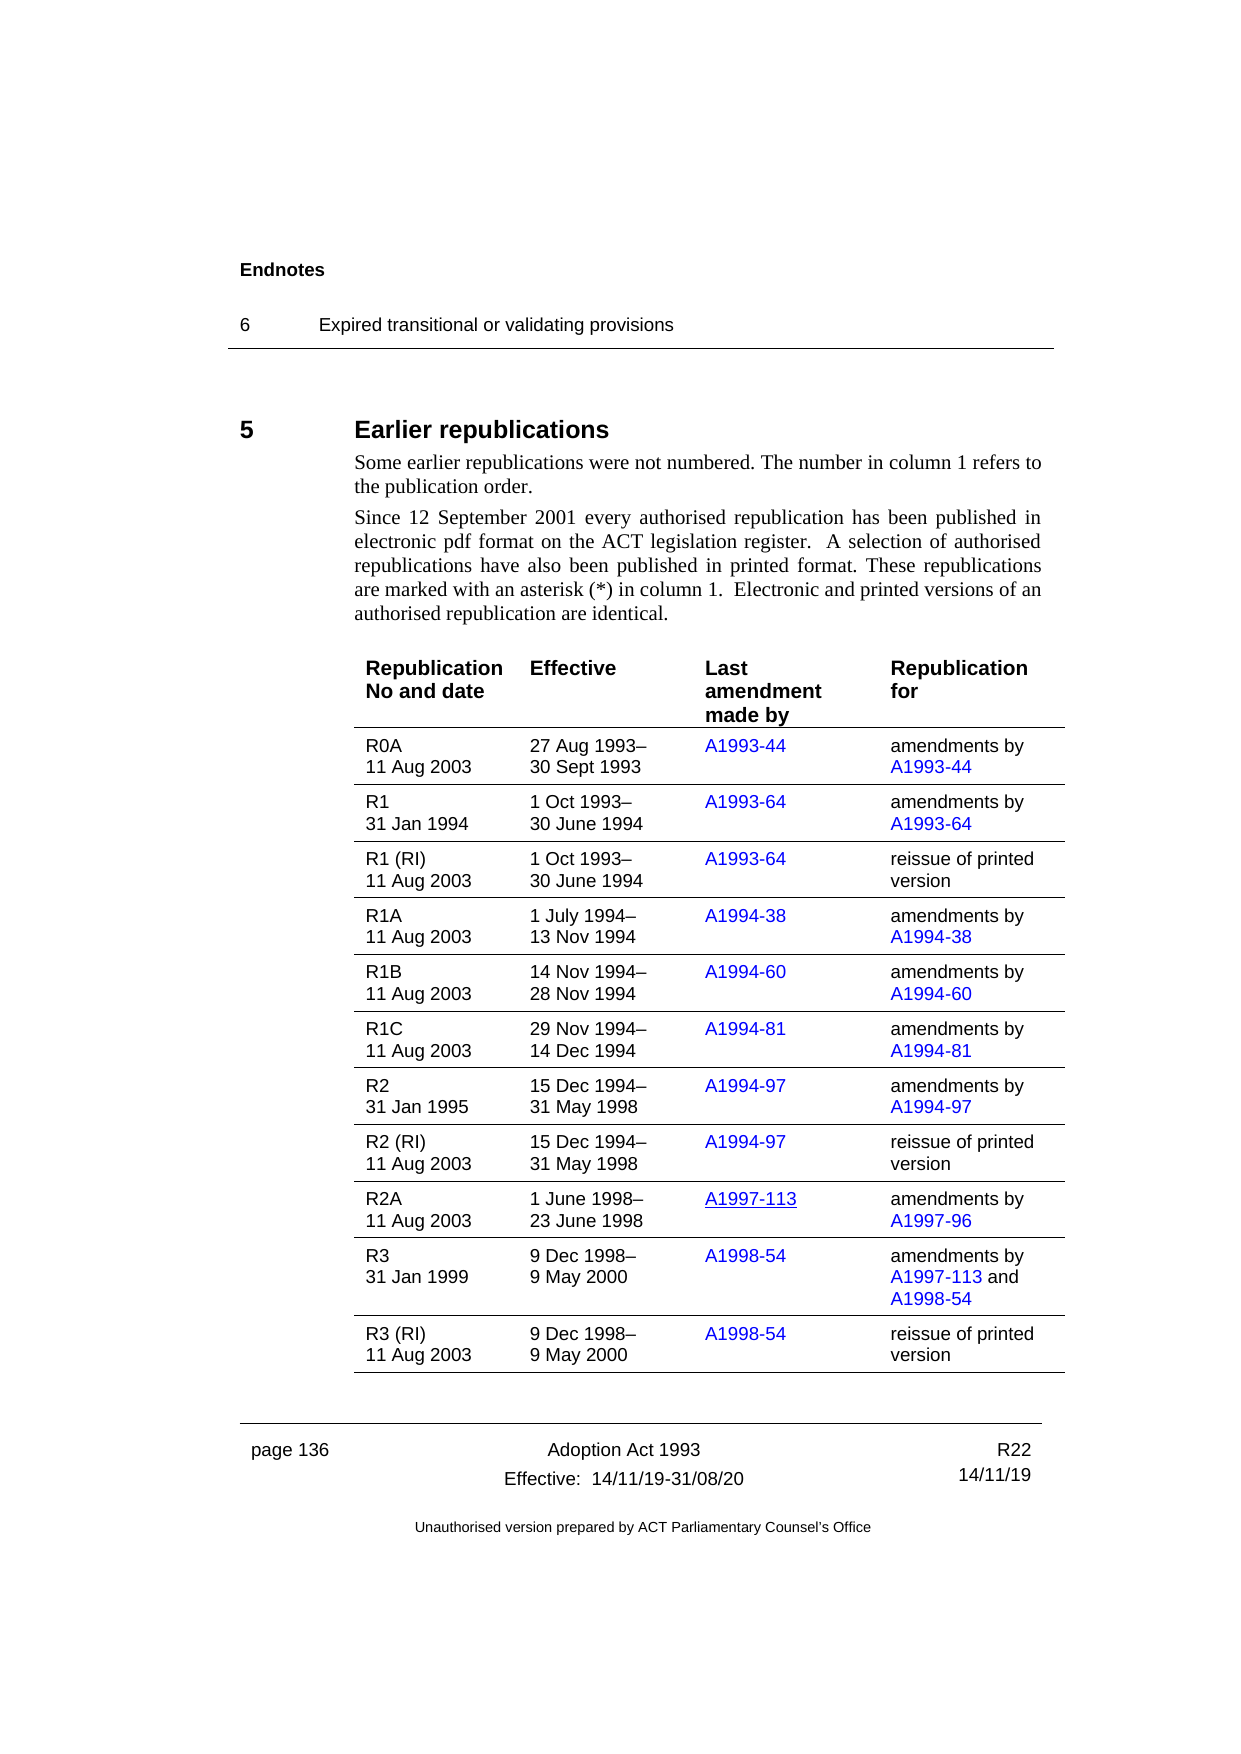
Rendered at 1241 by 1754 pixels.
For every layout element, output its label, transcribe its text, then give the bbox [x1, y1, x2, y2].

table_cell R2A 11 Aug 2003 [354, 1182, 518, 1237]
table_cell 1 Oct 1993– 30 June 1994 [518, 785, 693, 841]
table_cell A1993-64 [694, 842, 879, 897]
table_cell R3 31 Jan 1999 [354, 1238, 518, 1315]
table_cell amendments by A1994-81 [879, 1012, 1065, 1067]
table_cell A1998-54 [694, 1316, 879, 1372]
table_header Republication No and date [354, 655, 518, 727]
table_cell R0A 11 Aug 2003 [354, 728, 518, 784]
table_cell A1994-60 [694, 955, 879, 1011]
table_header Last amendment made by [694, 655, 879, 727]
table_cell 1 Oct 1993– 30 June 1994 [518, 842, 693, 897]
table_header Effective [518, 655, 693, 727]
table_cell reissue of printed version [879, 842, 1065, 897]
table_cell 15 Dec 1994– 31 May 1998 [518, 1068, 693, 1124]
table_cell R2 (RI) 11 Aug 2003 [354, 1125, 518, 1181]
table_cell amendments by A1994-38 [879, 898, 1065, 954]
table_cell 9 Dec 1998– 9 May 2000 [518, 1238, 693, 1315]
table_cell R2 31 Jan 1995 [354, 1068, 518, 1124]
table_cell A1998-54 [694, 1238, 879, 1315]
table_cell 29 Nov 1994– 14 Dec 1994 [518, 1012, 693, 1067]
table_cell A1993-44 [694, 728, 879, 784]
table_cell A1994-97 [694, 1125, 879, 1181]
table_cell A1997-113 [694, 1182, 879, 1237]
table_cell A1994-97 [694, 1068, 879, 1124]
text 5 Earlier republications [239, 415, 1042, 444]
table_cell A1994-38 [694, 898, 879, 954]
text Since 12 September 2001 every authorised republication has been published in electronic pdf format on the ACT legislation register. A selection of authorised republications have also been published in printed format. These republications are marked with an asterisk (*) in column 1. Electronic and printed versions of an authorised republication are identical. [354, 505, 1042, 625]
table_cell 27 Aug 1993– 30 Sept 1993 [518, 728, 693, 784]
table_cell amendments by A1997-113 and A1998-54 [879, 1238, 1065, 1315]
table_cell R1B 11 Aug 2003 [354, 955, 518, 1011]
table_cell amendments by A1993-44 [879, 728, 1065, 784]
table_cell reissue of printed version [879, 1125, 1065, 1181]
table_cell 1 June 1998– 23 June 1998 [518, 1182, 693, 1237]
table_cell R1 (RI) 11 Aug 2003 [354, 842, 518, 897]
table_cell A1994-81 [694, 1012, 879, 1067]
table_cell 15 Dec 1994– 31 May 1998 [518, 1125, 693, 1181]
table_cell amendments by A1994-97 [879, 1068, 1065, 1124]
table_cell 14 Nov 1994– 28 Nov 1994 [518, 955, 693, 1011]
table_cell amendments by A1993-64 [879, 785, 1065, 841]
table_cell 1 July 1994– 13 Nov 1994 [518, 898, 693, 954]
table_cell R1A 11 Aug 2003 [354, 898, 518, 954]
table_header Republication for [879, 655, 1065, 727]
table_cell amendments by A1994-60 [879, 955, 1065, 1011]
table_cell R3 (RI) 11 Aug 2003 [354, 1316, 518, 1372]
table_cell A1993-64 [694, 785, 879, 841]
table_cell reissue of printed version [879, 1316, 1065, 1372]
table_cell R1 31 Jan 1994 [354, 785, 518, 841]
text Some earlier republications were not numbered. The number in column 1 refers to the publication order. [354, 450, 1042, 498]
table_cell R1C 11 Aug 2003 [354, 1012, 518, 1067]
table_cell 9 Dec 1998– 9 May 2000 [518, 1316, 693, 1372]
table_cell amendments by A1997-96 [879, 1182, 1065, 1237]
